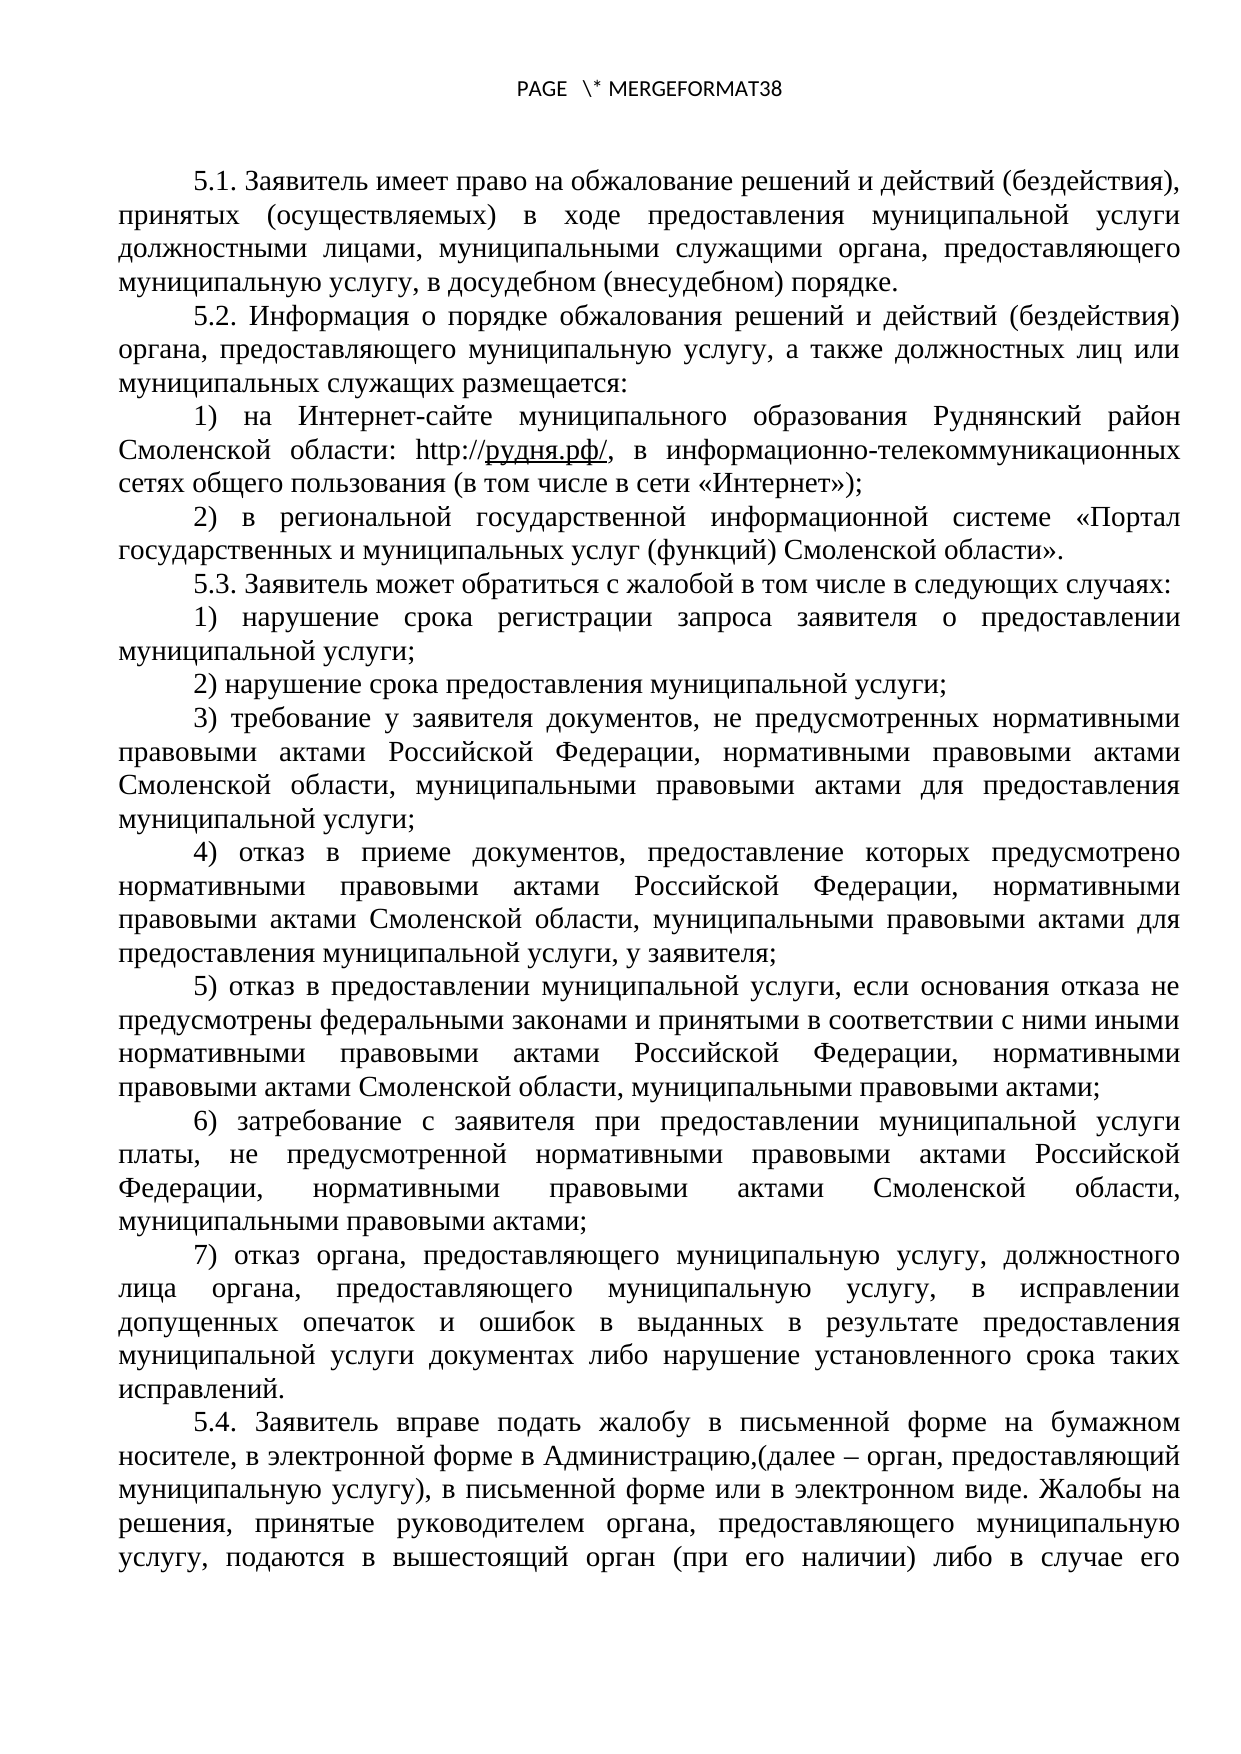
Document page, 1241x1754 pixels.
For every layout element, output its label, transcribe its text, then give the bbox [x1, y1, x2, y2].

text 5) отказ в предоставлении муниципальной услуги, если основания отказа не предусмотрены федеральными законами и принятыми в соответствии с ними иными нормативными правовыми актами Российской Федерации, нормативными правовыми актами Смоленской области, муниципальными правовыми актами; [118, 968, 1181, 1103]
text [118, 1404, 1181, 1572]
text 1) на Интернет-сайте муниципального образования Руднянский район Смоленской области: http://рудня.рф/, в информационно-телекоммуникационных сетях общего пользования (в том числе в сети «Интернет»); [118, 398, 1181, 499]
text 5.2. Информация о порядке обжалования решений и действий (бездействия) органа, предоставляющего муниципальную услугу, а также должностных лиц или муниципальных служащих размещается: [118, 298, 1181, 398]
text 7) отказ органа, предоставляющего муниципальную услугу, должностного лица органа, предоставляющего муниципальную услугу, в исправлении допущенных опечаток и ошибок в выданных в результате предоставления муниципальной услуги документах либо нарушение установленного срока таких исправлений. [118, 1237, 1181, 1404]
text 5.3. Заявитель может обратиться с жалобой в том числе в следующих случаях: [118, 566, 1181, 599]
text 3) требование у заявителя документов, не предусмотренных нормативными правовыми актами Российской Федерации, нормативными правовыми актами Смоленской области, муниципальными правовыми актами для предоставления муниципальной услуги; [118, 700, 1181, 834]
text 2) в региональной государственной информационной системе «Портал государственных и муниципальных услуг (функций) Смоленской области». [118, 499, 1181, 566]
text 6) затребование с заявителя при предоставлении муниципальной услуги платы, не предусмотренной нормативными правовыми актами Российской Федерации, нормативными правовыми актами Смоленской области, муниципальными правовыми актами; [118, 1103, 1181, 1237]
text 2) нарушение срока предоставления муниципальной услуги; [118, 667, 1181, 700]
text 5.1. Заявитель имеет право на обжалование решений и действий (бездействия), принятых (осуществляемых) в ходе предоставления муниципальной услуги должностными лицами, муниципальными служащими органа, предоставляющего муниципальную услугу, в досудебном (внесудебном) порядке. [118, 163, 1181, 298]
text 4) отказ в приеме документов, предоставление которых предусмотрено нормативными правовыми актами Российской Федерации, нормативными правовыми актами Смоленской области, муниципальными правовыми актами для предоставления муниципальной услуги, у заявителя; [118, 834, 1181, 968]
text 1) нарушение срока регистрации запроса заявителя о предоставлении муниципальной услуги; [118, 599, 1181, 667]
